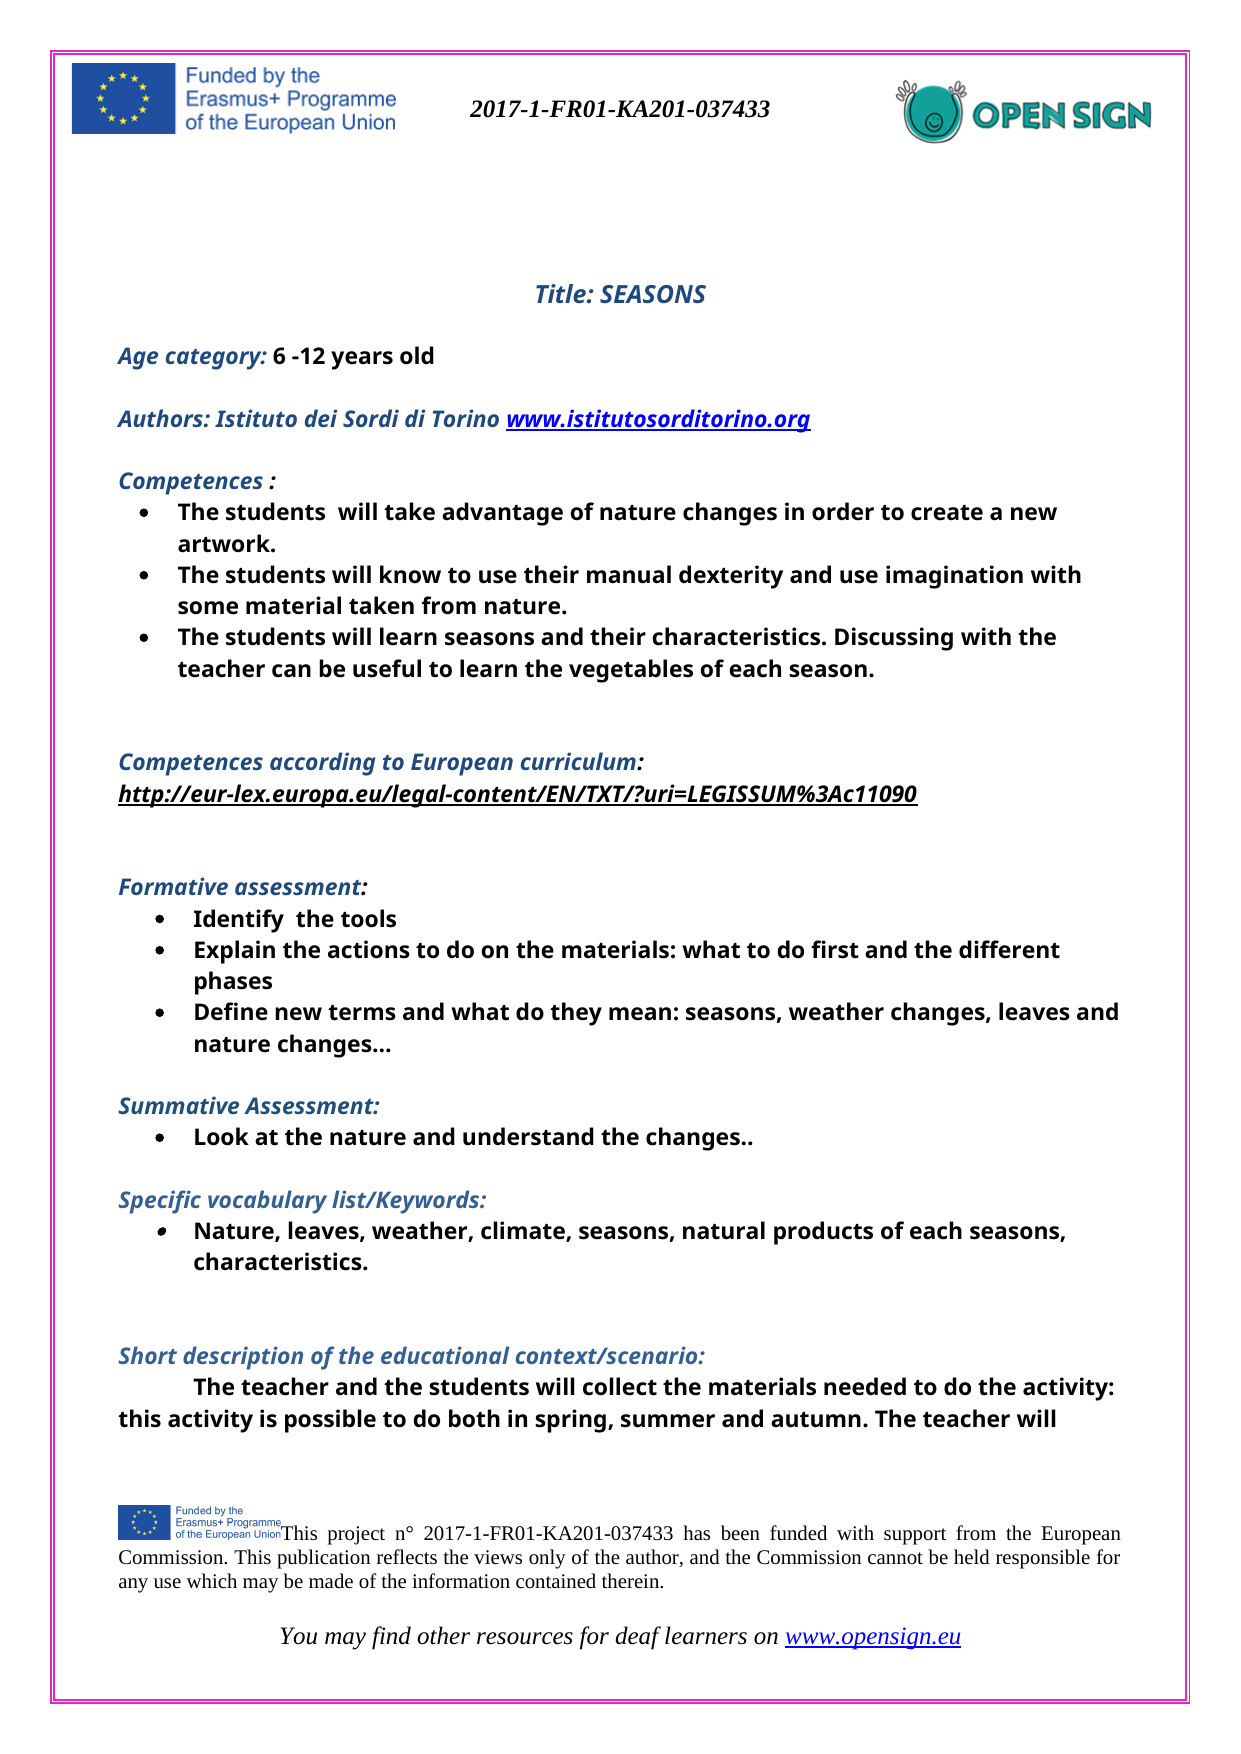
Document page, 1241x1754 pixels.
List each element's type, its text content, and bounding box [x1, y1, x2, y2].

text Competences according to European curriculum: [118, 746, 1122, 777]
picture [71, 63, 396, 134]
list The students will know to use their manual dexterity and use imagination with some material taken from nature. [140, 559, 1122, 621]
list Look at the nature and understand the changes.. [156, 1121, 1122, 1152]
list The students will take advantage of nature changes in order to create a new artwork. [140, 496, 1122, 559]
text http://eur-lex.europa.eu/legal-content/EN/TXT/?uri=LEGISSUM%3Ac11090 [118, 777, 1122, 809]
text Title: SEASONS [118, 277, 1122, 311]
text Summative Assessment: [118, 1090, 1122, 1121]
list Nature, leaves, weather, climate, seasons, natural products of each seasons, characteristics. [156, 1215, 1122, 1277]
list Explain the actions to do on the materials: what to do first and the different phases [156, 934, 1122, 996]
picture [882, 70, 1180, 158]
list Identify the tools [156, 902, 1122, 934]
list Define new terms and what do they mean: seasons, weather changes, leaves and nature changes… [156, 996, 1122, 1059]
text Age category: 6 -12 years old [118, 340, 1122, 371]
text Authors: Istituto dei Sordi di Torino www.istitutosorditorino.org [118, 402, 1122, 434]
text Specific vocabulary list/Keywords: [118, 1184, 1122, 1215]
text Competences : [118, 465, 1122, 496]
text Formative assessment: [118, 871, 1122, 902]
list The students will learn seasons and their characteristics. Discussing with the teacher can be useful to learn the vegetables of each season. [140, 621, 1122, 684]
picture [118, 1505, 281, 1540]
text Short description of the educational context/scenario: [118, 1340, 1122, 1371]
